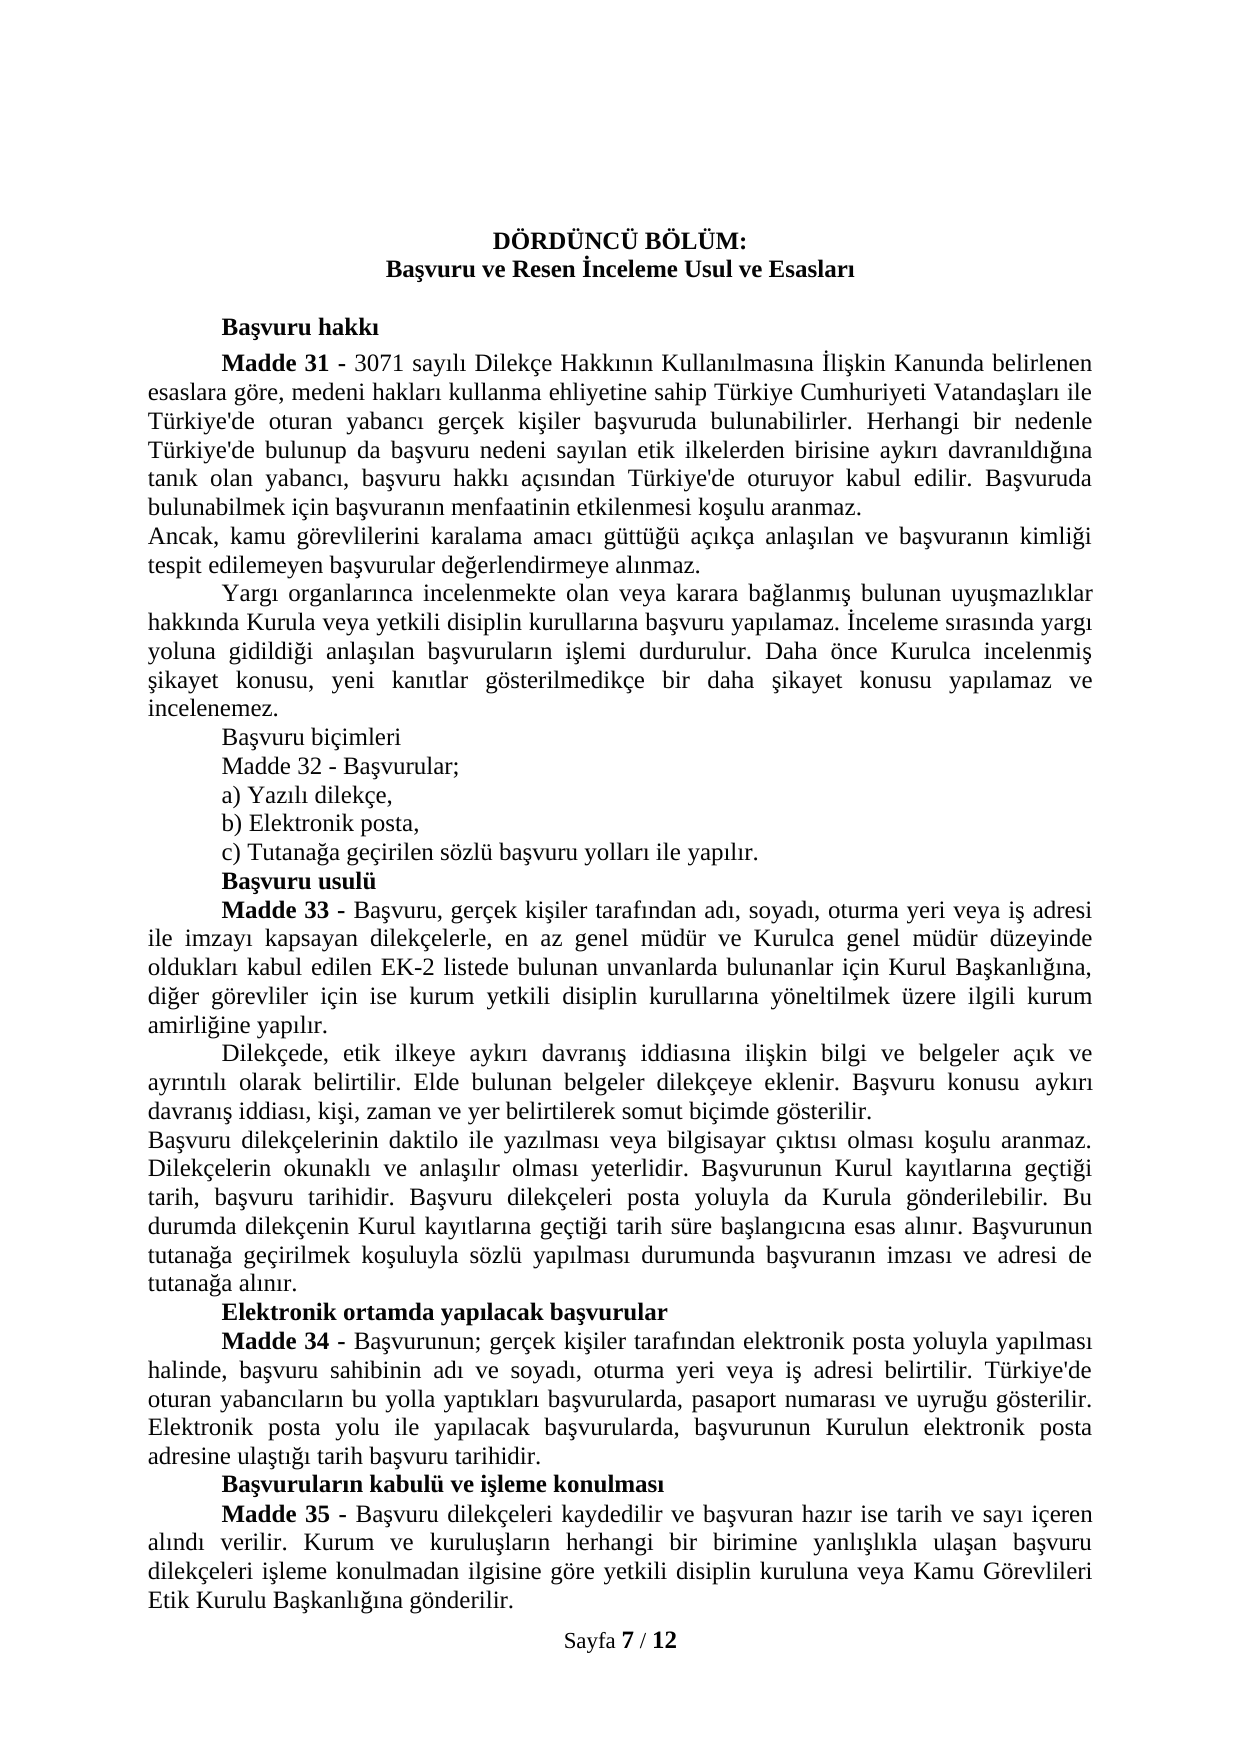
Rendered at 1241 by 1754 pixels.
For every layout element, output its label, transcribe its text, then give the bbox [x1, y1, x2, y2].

text Madde 31 - 3071 sayılı Dilekçe Hakkının Kullanılmasına İlişkin Kanunda belirlenen esaslara göre, medeni hakları kullanma ehliyetine sahip Türkiye Cumhuriyeti Vatandaşları ile Türkiye'de oturan yabancı gerçek kişiler başvuruda bulunabilirler. Herhangi bir nedenle Türkiye'de bulunup da başvuru nedeni sayılan etik ilkelerden birisine aykırı davranıldığına tanık olan yabancı, başvuru hakkı açısından Türkiye'de oturuyor kabul edilir. Başvuruda bulunabilmek için başvuranın menfaatinin etkilenmesi koşulu aranmaz. [148, 348, 1093, 521]
text Madde 34 - Başvurunun; gerçek kişiler tarafından elektronik posta yoluyla yapılması halinde, başvuru sahibinin adı ve soyadı, oturma yeri veya iş adresi belirtilir. Türkiye'de oturan yabancıların bu yolla yaptıkları başvurularda, pasaport numarası ve uyruğu gösterilir. Elektronik posta yolu ile yapılacak başvurularda, başvurunun Kurulun elektronik posta adresine ulaştığı tarih başvuru tarihidir. [148, 1326, 1093, 1470]
subtitle DÖRDÜNCÜ BÖLÜM: [174, 226, 1066, 254]
text Madde 35 - Başvuru dilekçeleri kaydedilir ve başvuran hazır ise tarih ve sayı içeren alındı verilir. Kurum ve kuruluşların herhangi bir birimine yanlışlıkla ulaşan başvuru dilekçeleri işleme konulmadan ilgisine göre yetkili disiplin kuruluna veya Kamu Görevlileri Etik Kurulu Başkanlığına gönderilir. [148, 1499, 1093, 1614]
text Yargı organlarınca incelenmekte olan veya karara bağlanmış bulunan uyuşmazlıklar hakkında Kurula veya yetkili disiplin kurullarına başvuru yapılamaz. İnceleme sırasında yargı yoluna gidildiği anlaşılan başvuruların işlemi durdurulur. Daha önce Kurulca incelenmiş şikayet konusu, yeni kanıtlar gösterilmedikçe bir daha şikayet konusu yapılamaz ve incelenemez. [148, 578, 1093, 722]
text Başvuru hakkı [221, 312, 1105, 341]
text Başvuru biçimleri Madde 32 - Başvurular; [221, 722, 461, 780]
subtitle Elektronik ortamda yapılacak başvurular [221, 1297, 1105, 1326]
text Başvuru dilekçelerinin daktilo ile yazılması veya bilgisayar çıktısı olması koşulu aranmaz. Dilekçelerin okunaklı ve anlaşılır olması yeterlidir. Başvurunun Kurul kayıtlarına geçtiği tarih, başvuru tarihidir. Başvuru dilekçeleri posta yoluyla da Kurula gönderilebilir. Bu durumda dilekçenin Kurul kayıtlarına geçtiği tarih süre başlangıcına esas alınır. Başvurunun tutanağa geçirilmek koşuluyla sözlü yapılması durumunda başvuranın imzası ve adresi de tutanağa alınır. [148, 1125, 1093, 1297]
list Yazılı dilekçe, [221, 780, 1105, 808]
list Tutanağa geçirilen sözlü başvuru yolları ile yapılır. [221, 837, 1105, 866]
text Dilekçede, etik ilkeye aykırı davranış iddiasına ilişkin bilgi ve belgeler açık ve ayrıntılı olarak belirtilir. Elde bulunan belgeler dilekçeye eklenir. Başvuru konusu aykırı davranış iddiası, kişi, zaman ve yer belirtilerek somut biçimde gösterilir. [148, 1038, 1093, 1125]
text Madde 33 - Başvuru, gerçek kişiler tarafından adı, soyadı, oturma yeri veya iş adresi ile imzayı kapsayan dilekçelerle, en az genel müdür ve Kurulca genel müdür düzeyinde oldukları kabul edilen EK-2 listede bulunan unvanlarda bulunanlar için Kurul Başkanlığına, diğer görevliler için ise kurum yetkili disiplin kurullarına yöneltilmek üzere ilgili kurum amirliğine yapılır. [148, 895, 1093, 1038]
text Başvuru ve Resen İnceleme Usul ve Esasları [174, 254, 1066, 283]
list Elektronik posta, [221, 808, 1105, 837]
subtitle Başvuruların kabulü ve işleme konulması [221, 1470, 1105, 1499]
subtitle Başvuru usulü [221, 866, 1105, 895]
text Ancak, kamu görevlilerini karalama amacı güttüğü açıkça anlaşılan ve başvuranın kimliği tespit edilemeyen başvurular değerlendirmeye alınmaz. [148, 521, 1093, 578]
